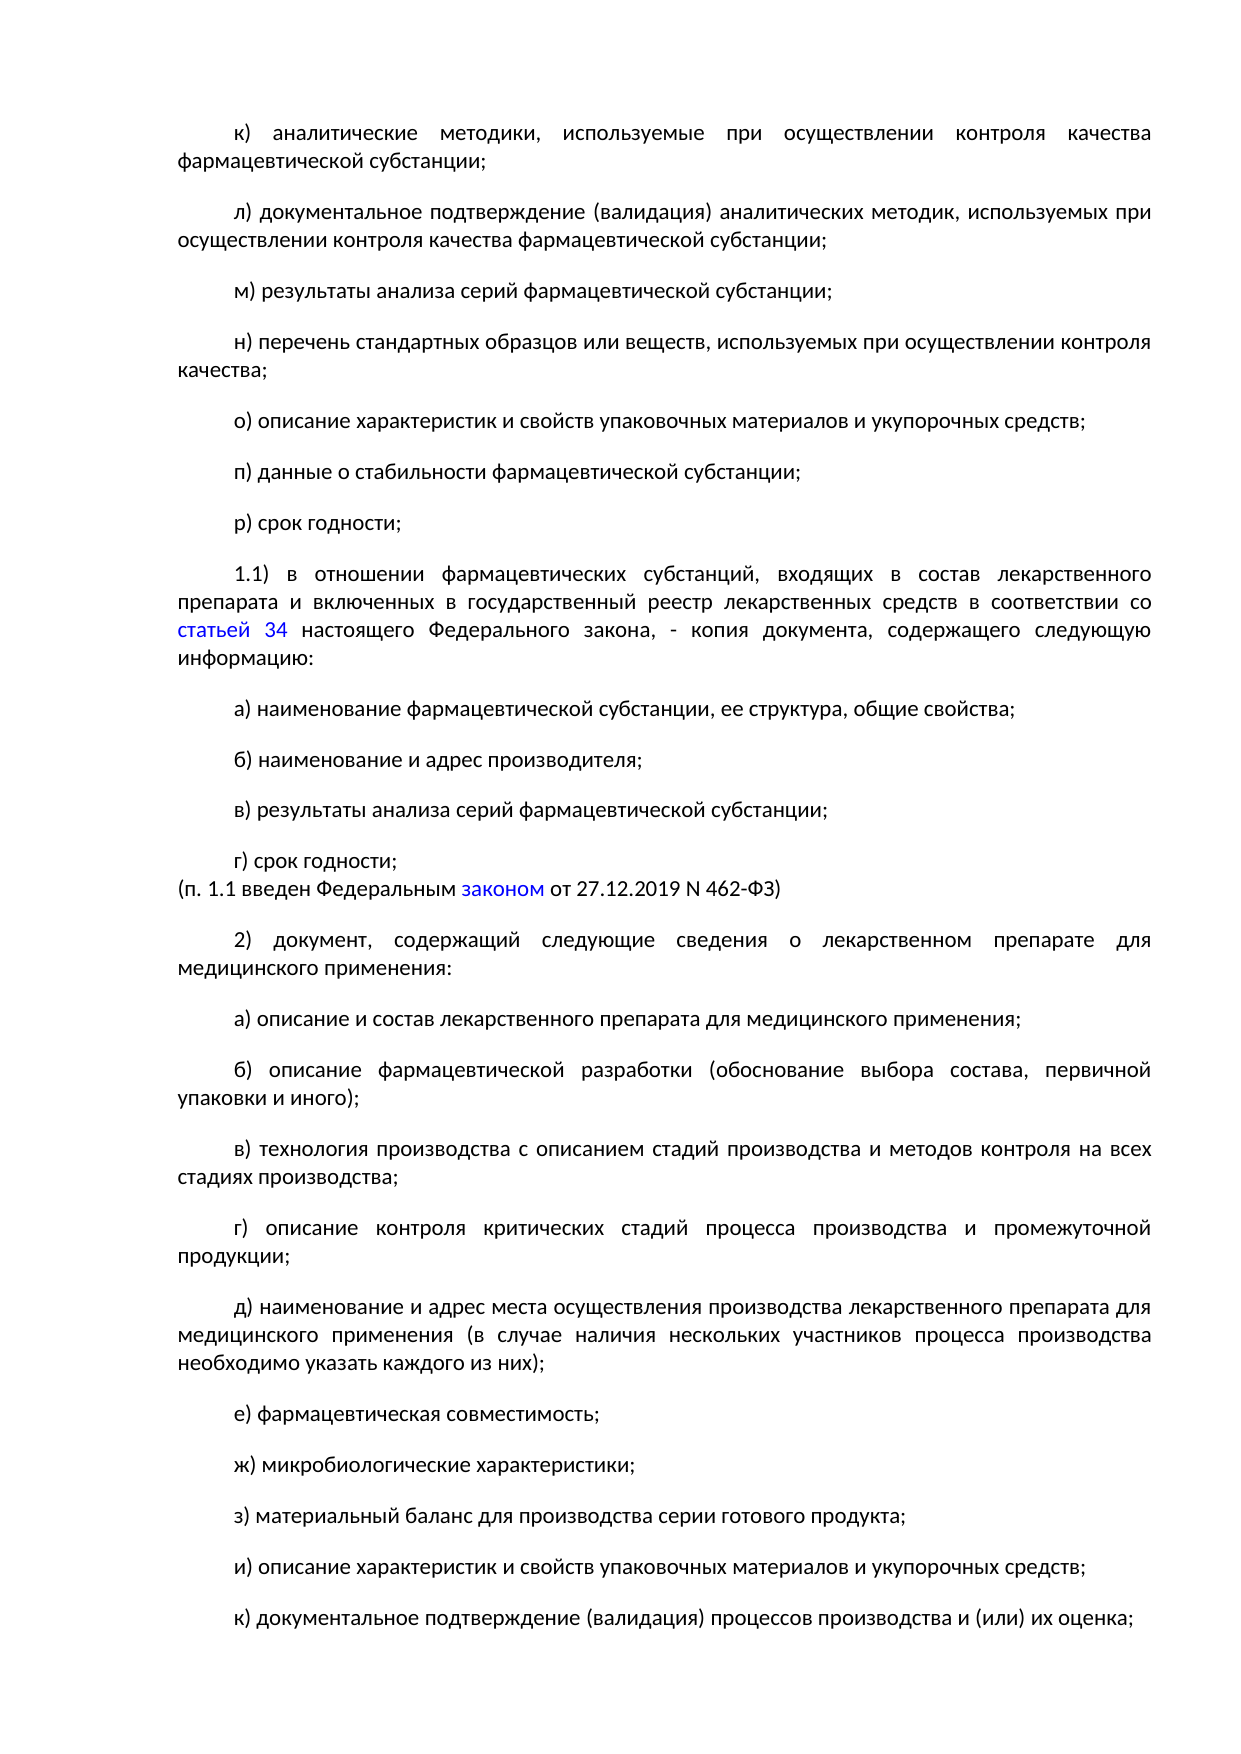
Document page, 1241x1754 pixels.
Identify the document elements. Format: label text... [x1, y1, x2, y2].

text д) наименование и адрес места осуществления производства лекарственного препарата для медицинского применения (в случае наличия нескольких участников процесса производства необходимо указать каждого из них); [177, 1292, 1152, 1376]
text 2) документ, содержащий следующие сведения о лекарственном препарате для медицинского применения: [177, 926, 1152, 982]
text р) срок годности; [177, 508, 1152, 536]
text п) данные о стабильности фармацевтической субстанции; [177, 457, 1152, 485]
text з) материальный баланс для производства серии готового продукта; [177, 1501, 1152, 1529]
text а) описание и состав лекарственного препарата для медицинского применения; [177, 1004, 1152, 1032]
text г) описание контроля критических стадий процесса производства и промежуточной продукции; [177, 1213, 1152, 1269]
text б) описание фармацевтической разработки (обоснование выбора состава, первичной упаковки и иного); [177, 1055, 1152, 1111]
text и) описание характеристик и свойств упаковочных материалов и укупорочных средств; [177, 1552, 1152, 1580]
text в) технология производства с описанием стадий производства и методов контроля на всех стадиях производства; [177, 1134, 1152, 1190]
text л) документальное подтверждение (валидация) аналитических методик, используемых при осуществлении контроля качества фармацевтической субстанции; [177, 197, 1152, 253]
text (п. 1.1 введен Федеральным законом от 27.12.2019 N 462-ФЗ) [177, 874, 1152, 903]
text в) результаты анализа серий фармацевтической субстанции; [177, 796, 1152, 824]
text а) наименование фармацевтической субстанции, ее структура, общие свойства; [177, 694, 1152, 722]
text к) аналитические методики, используемые при осуществлении контроля качества фармацевтической субстанции; [177, 118, 1152, 174]
text м) результаты анализа серий фармацевтической субстанции; [177, 276, 1152, 304]
text г) срок годности; [177, 847, 1152, 874]
text ж) микробиологические характеристики; [177, 1450, 1152, 1478]
text е) фармацевтическая совместимость; [177, 1399, 1152, 1427]
text о) описание характеристик и свойств упаковочных материалов и укупорочных средств; [177, 406, 1152, 434]
text 1.1) в отношении фармацевтических субстанций, входящих в состав лекарственного препарата и включенных в государственный реестр лекарственных средств в соответствии со статьей 34 настоящего Федерального закона, - копия документа, содержащего следующую информацию: [177, 559, 1152, 671]
text к) документальное подтверждение (валидация) процессов производства и (или) их оценка; [177, 1603, 1152, 1631]
text б) наименование и адрес производителя; [177, 745, 1152, 773]
text н) перечень стандартных образцов или веществ, используемых при осуществлении контроля качества; [177, 327, 1152, 383]
